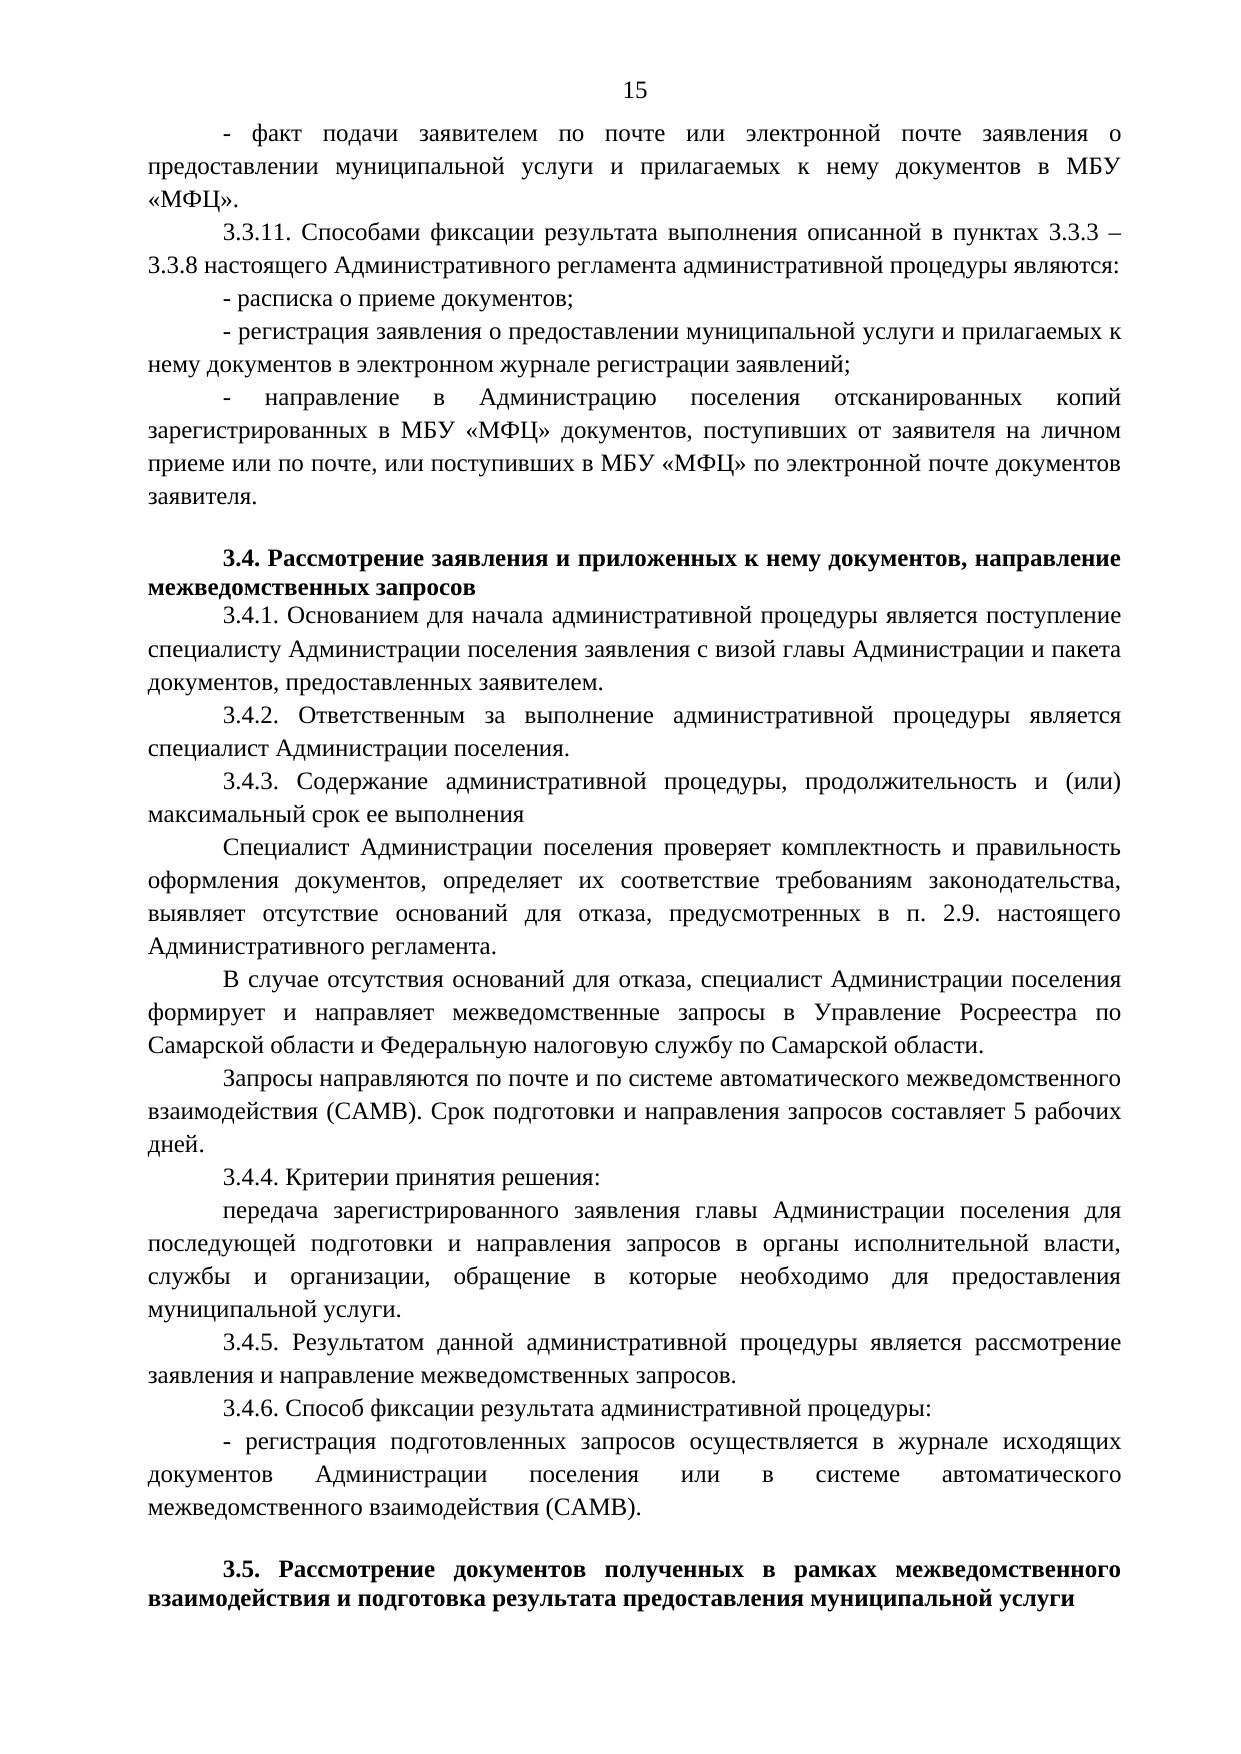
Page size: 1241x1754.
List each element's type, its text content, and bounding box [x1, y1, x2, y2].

text 3.4.4. Критерии принятия решения: [148, 1162, 1122, 1191]
text В случае отсутствия оснований для отказа, специалист Администрации поселения формирует и направляет межведомственные запросы в Управление Росреестра по Самарской области и Федеральную налоговую службу по Самарской области. [148, 964, 1122, 1059]
text 3.4.2. Ответственным за выполнение административной процедуры является специалист Администрации поселения. [148, 700, 1122, 761]
text 3.4. Рассмотрение заявления и приложенных к нему документов, направление межведомственных запросов [148, 543, 1122, 601]
text - регистрация заявления о предоставлении муниципальной услуги и прилагаемых к нему документов в электронном журнале регистрации заявлений; [148, 316, 1122, 378]
text Запросы направляются по почте и по системе автоматического межведомственного взаимодействия (САМВ). Срок подготовки и направления запросов составляет 5 рабочих дней. [148, 1063, 1122, 1158]
text - направление в Администрацию поселения отсканированных копий зарегистрированных в МБУ «МФЦ» документов, поступивших от заявителя на личном приеме или по почте, или поступивших в МБУ «МФЦ» по электронной почте документов заявителя. [148, 382, 1122, 510]
text 3.4.6. Способ фиксации результата административной процедуры: [148, 1393, 1122, 1422]
text - факт подачи заявителем по почте или электронной почте заявления о предоставлении муниципальной услуги и прилагаемых к нему документов в МБУ «МФЦ». [148, 118, 1122, 213]
text 3.4.1. Основанием для начала административной процедуры является поступление специалисту Администрации поселения заявления с визой главы Администрации и пакета документов, предоставленных заявителем. [148, 601, 1122, 695]
text 3.4.3. Содержание административной процедуры, продолжительность и (или) максимальный срок ее выполнения [148, 766, 1122, 827]
text 3.5. Рассмотрение документов полученных в рамках межведомственного взаимодействия и подготовка результата предоставления муниципальной услуги [148, 1554, 1122, 1611]
text 3.3.11. Способами фиксации результата выполнения описанной в пунктах 3.3.3 – 3.3.8 настоящего Административного регламента административной процедуры являются: [148, 217, 1122, 279]
text передача зарегистрированного заявления главы Администрации поселения для последующей подготовки и направления запросов в органы исполнительной власти, службы и организации, обращение в которые необходимо для предоставления муниципальной услуги. [148, 1195, 1122, 1323]
text Специалист Администрации поселения проверяет комплектность и правильность оформления документов, определяет их соответствие требованиям законодательства, выявляет отсутствие оснований для отказа, предусмотренных в п. 2.9. настоящего Административного регламента. [148, 832, 1122, 959]
text - регистрация подготовленных запросов осуществляется в журнале исходящих документов Администрации поселения или в системе автоматического межведомственного взаимодействия (САМВ). [148, 1426, 1122, 1521]
text 3.4.5. Результатом данной административной процедуры является рассмотрение заявления и направление межведомственных запросов. [148, 1327, 1122, 1389]
text - расписка о приеме документов; [148, 283, 1122, 312]
